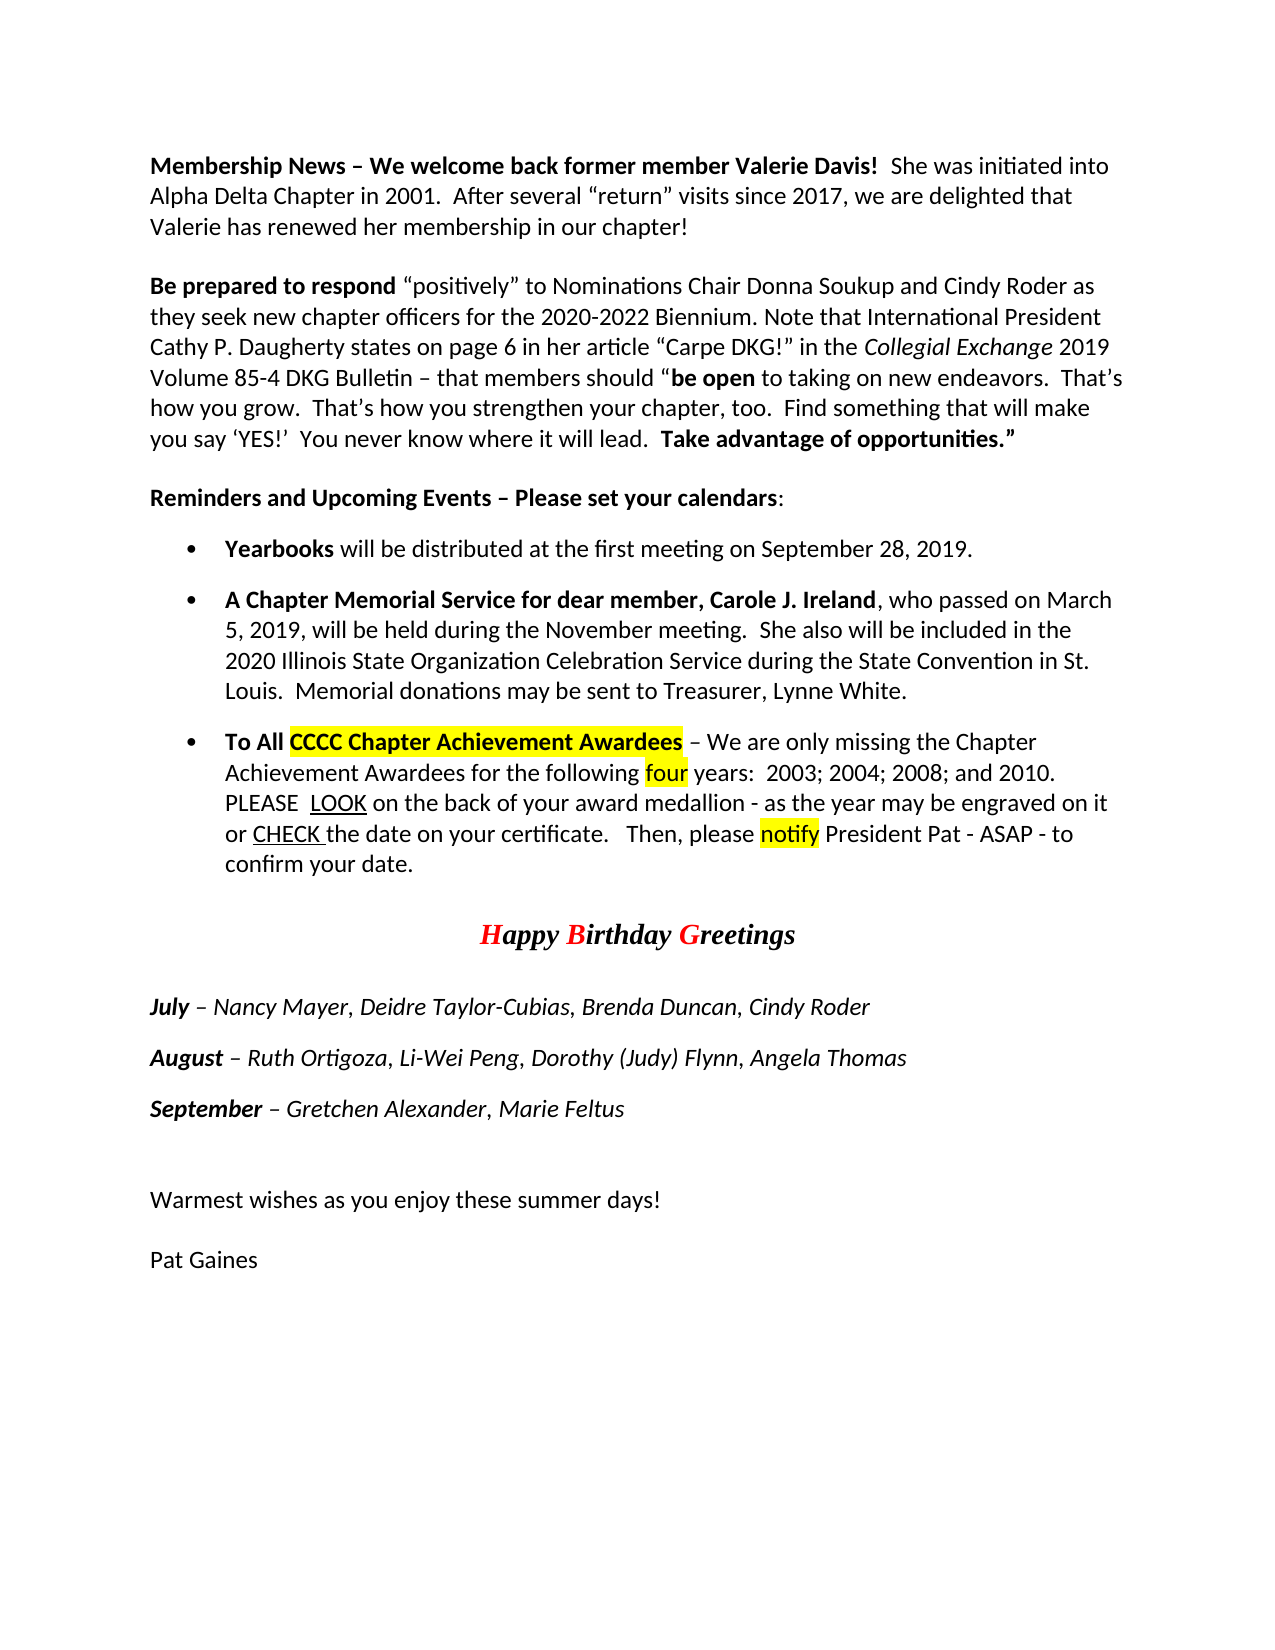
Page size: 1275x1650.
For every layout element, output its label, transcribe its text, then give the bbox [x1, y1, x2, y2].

text Reminders and Upcoming Events – Please set your calendars: [150, 482, 1125, 513]
text Happy Birthday Greetings [150, 917, 1125, 951]
list Yearbooks will be distributed at the first meeting on September 28, 2019. [187, 533, 1125, 563]
text Warmest wishes as you enjoy these summer days! [150, 1184, 1125, 1215]
text Be prepared to respond “positively” to Nominations Chair Donna Soukup and Cindy Roder as they seek new chapter officers for the 2020-2022 Biennium. Note that International President Cathy P. Daugherty states on page 6 in her article “Carpe DKG!” in the Collegial Exchange 2019 Volume 85-4 DKG Bulletin – that members should “be open to taking on new endeavors. That’s how you grow. That’s how you strengthen your chapter, too. Find something that will make you say ‘YES!’ You never know where it will lead. Take advantage of opportunities.” [150, 270, 1125, 453]
text Membership News – We welcome back former member Valerie Davis! She was initiated into Alpha Delta Chapter in 2001. After several “return” visits since 2017, we are delighted that Valerie has renewed her membership in our chapter! [150, 150, 1125, 242]
text July – Nancy Mayer, Deidre Taylor-Cubias, Brenda Duncan, Cindy Roder [150, 991, 1125, 1022]
list To All CCCC Chapter Achievement Awardees – We are only missing the Chapter Achievement Awardees for the following four years: 2003; 2004; 2008; and 2010. PLEASE LOOK on the back of your award medallion - as the year may be engraved on it or CHECK the date on your certificate. Then, please notify President Pat - ASAP - to confirm your date. [187, 726, 1125, 879]
text August – Ruth Ortigoza, Li-Wei Peng, Dorothy (Judy) Flynn, Angela Thomas [150, 1042, 1125, 1073]
text September – Gretchen Alexander, Marie Feltus [150, 1093, 1125, 1123]
text Pat Gaines [150, 1244, 1125, 1274]
list A Chapter Memorial Service for dear member, Carole J. Ireland, who passed on March 5, 2019, will be held during the November meeting. She also will be included in the 2020 Illinois State Organization Celebration Service during the State Convention in St. Louis. Memorial donations may be sent to Treasurer, Lynne White. [187, 584, 1125, 706]
